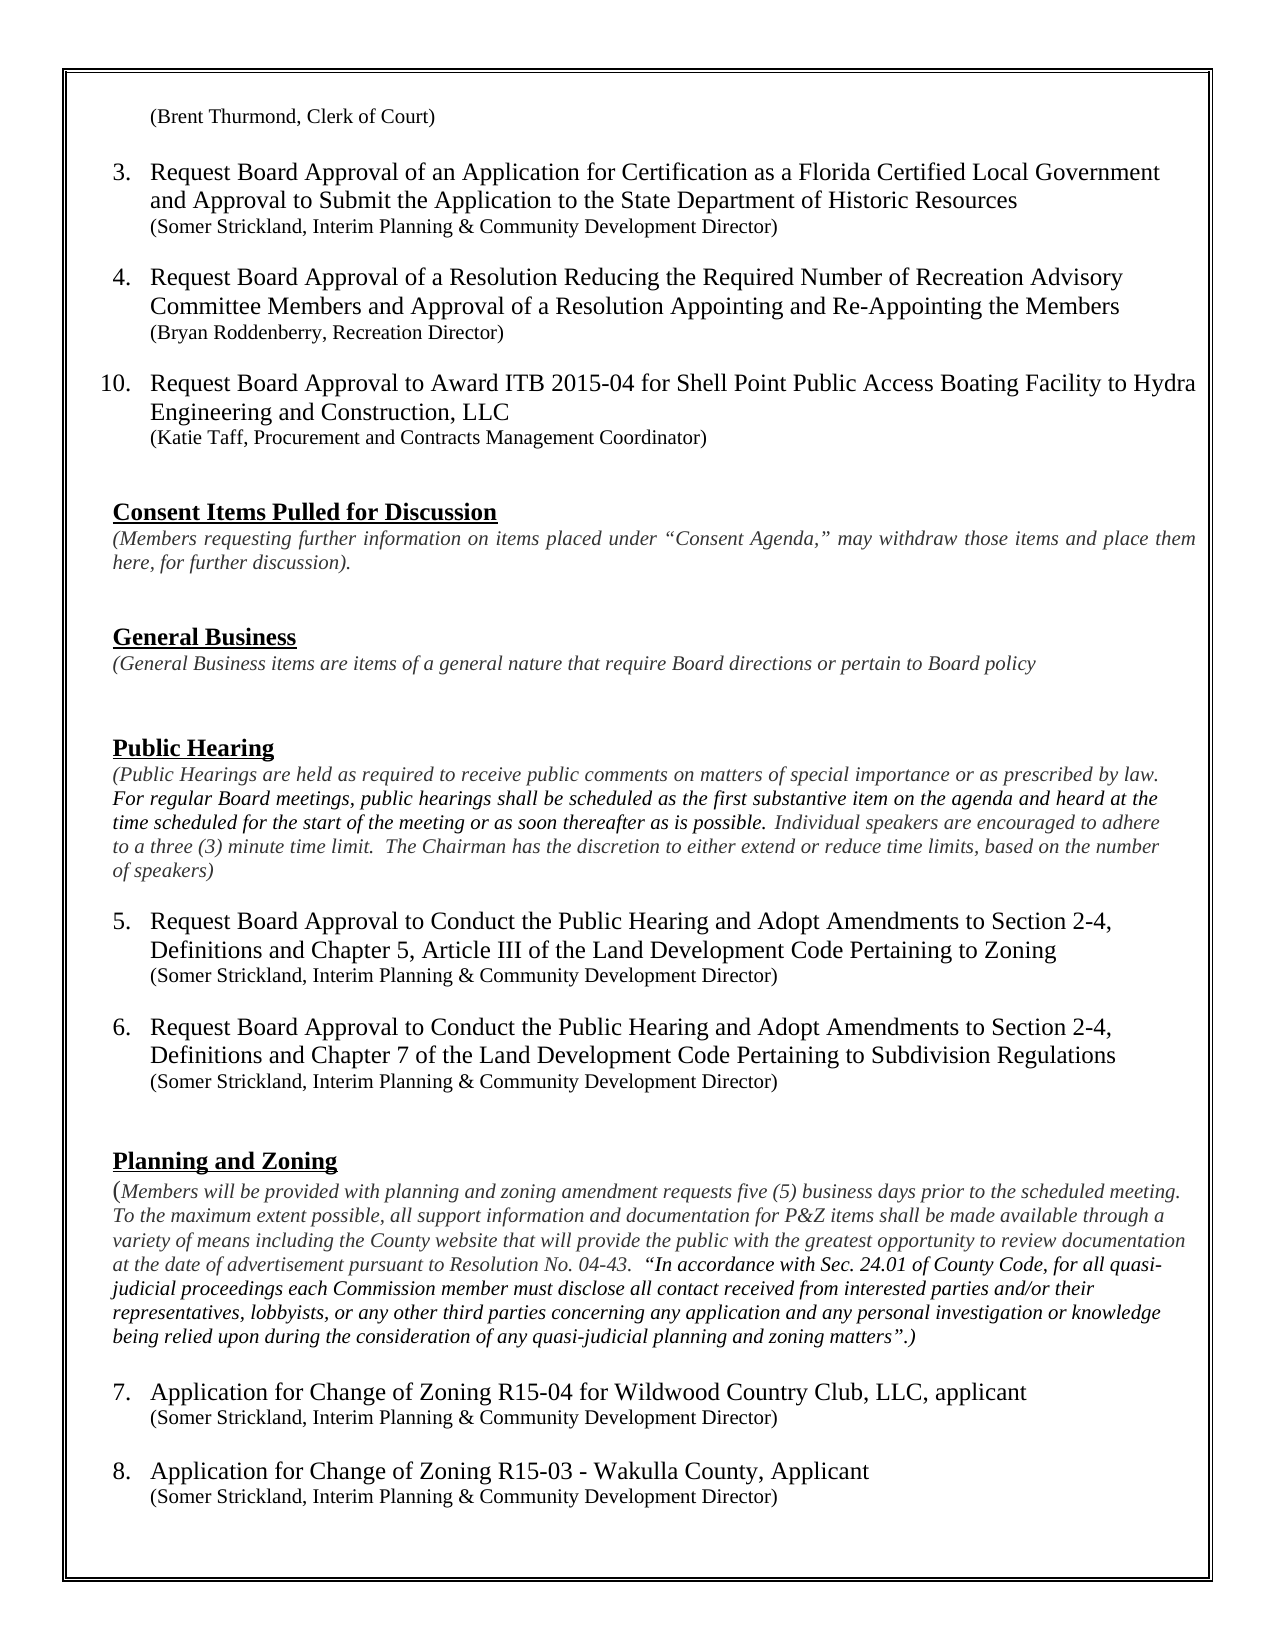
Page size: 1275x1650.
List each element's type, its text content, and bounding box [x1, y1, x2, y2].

text (Bryan Roddenberry, Recreation Director) [94, 320, 1200, 344]
text 8. Application for Change of Zoning R15-03 - Wakulla County, Applicant [112, 1456, 1200, 1484]
text (Brent Thurmond, Clerk of Court) [67, 104, 1200, 128]
text General Business (General Business items are items of a general nature that require Board directions or pertain to Board policy [112, 598, 1200, 675]
text (Members will be provided with planning and zoning amendment requests five (5) business days prior to the scheduled meeting. To the maximum extent possible, all support information and documentation for P&Z items shall be made available through a variety of means including the County website that will provide the public with the greatest opportunity to review documentation at the date of advertisement pursuant to Resolution No. 04-43. “In accordance with Sec. 24.01 of County Code, for all quasi- judicial proceedings each Commission member must disclose all contact received from interested parties and/or their [75, 1175, 1200, 1300]
text 6. Request Board Approval to Conduct the Public Hearing and Adopt Amendments to Section 2-4, Definitions and Chapter 7 of the Land Development Code Pertaining to Subdivision Regulations [112, 1012, 1200, 1069]
text 7. Application for Change of Zoning R15-04 for Wildwood Country Club, LLC, applicant [112, 1377, 1200, 1405]
text (Katie Taff, Procurement and Contracts Management Coordinator) [112, 425, 1200, 449]
text 5. Request Board Approval to Conduct the Public Hearing and Adopt Amendments to Section 2-4, Definitions and Chapter 5, Article III of the Land Development Code Pertaining to Zoning [112, 906, 1200, 963]
text (Somer Strickland, Interim Planning & Community Development Director) [75, 214, 1200, 238]
text 4. Request Board Approval of a Resolution Reducing the Required Number of Recreation Advisory Committee Members and Approval of a Resolution Appointing and Re-Appointing the Members [112, 262, 1200, 320]
text (Public Hearings are held as required to receive public comments on matters of special importance or as prescribed by law. For regular Board meetings, public hearings shall be scheduled as the first substantive item on the agenda and heard at the time scheduled for the start of the meeting or as soon thereafter as is possible. Individual speakers are encouraged to adhere to a three (3) minute time limit. The Chairman has the discretion to either extend or reduce time limits, based on the number of speakers) [112, 762, 1162, 882]
text (Somer Strickland, Interim Planning & Community Development Director) [75, 1405, 1200, 1429]
subtitle Consent Items Pulled for Discussion [112, 497, 1125, 526]
text (Members requesting further information on items placed under “Consent Agenda,” may withdraw those items and place them here, for further discussion). [75, 526, 1200, 574]
text Planning and Zoning [75, 1146, 1125, 1175]
text (Somer Strickland, Interim Planning & Community Development Director) [75, 1069, 1200, 1093]
text representatives, lobbyists, or any other third parties concerning any application and any personal investigation or knowledge being relied upon during the consideration of any quasi-judicial planning and zoning matters”.) [75, 1300, 1200, 1348]
text (Somer Strickland, Interim Planning & Community Development Director) [75, 1484, 1200, 1508]
text Public Hearing [112, 733, 1162, 762]
text (Somer Strickland, Interim Planning & Community Development Director) [75, 963, 1200, 987]
text 10. Request Board Approval to Award ITB 2015-04 for Shell Point Public Access Boating Facility to Hydra Engineering and Construction, LLC [75, 368, 1200, 425]
text 3. Request Board Approval of an Application for Certification as a Florida Certified Local Government and Approval to Submit the Application to the State Department of Historic Resources [112, 157, 1200, 214]
